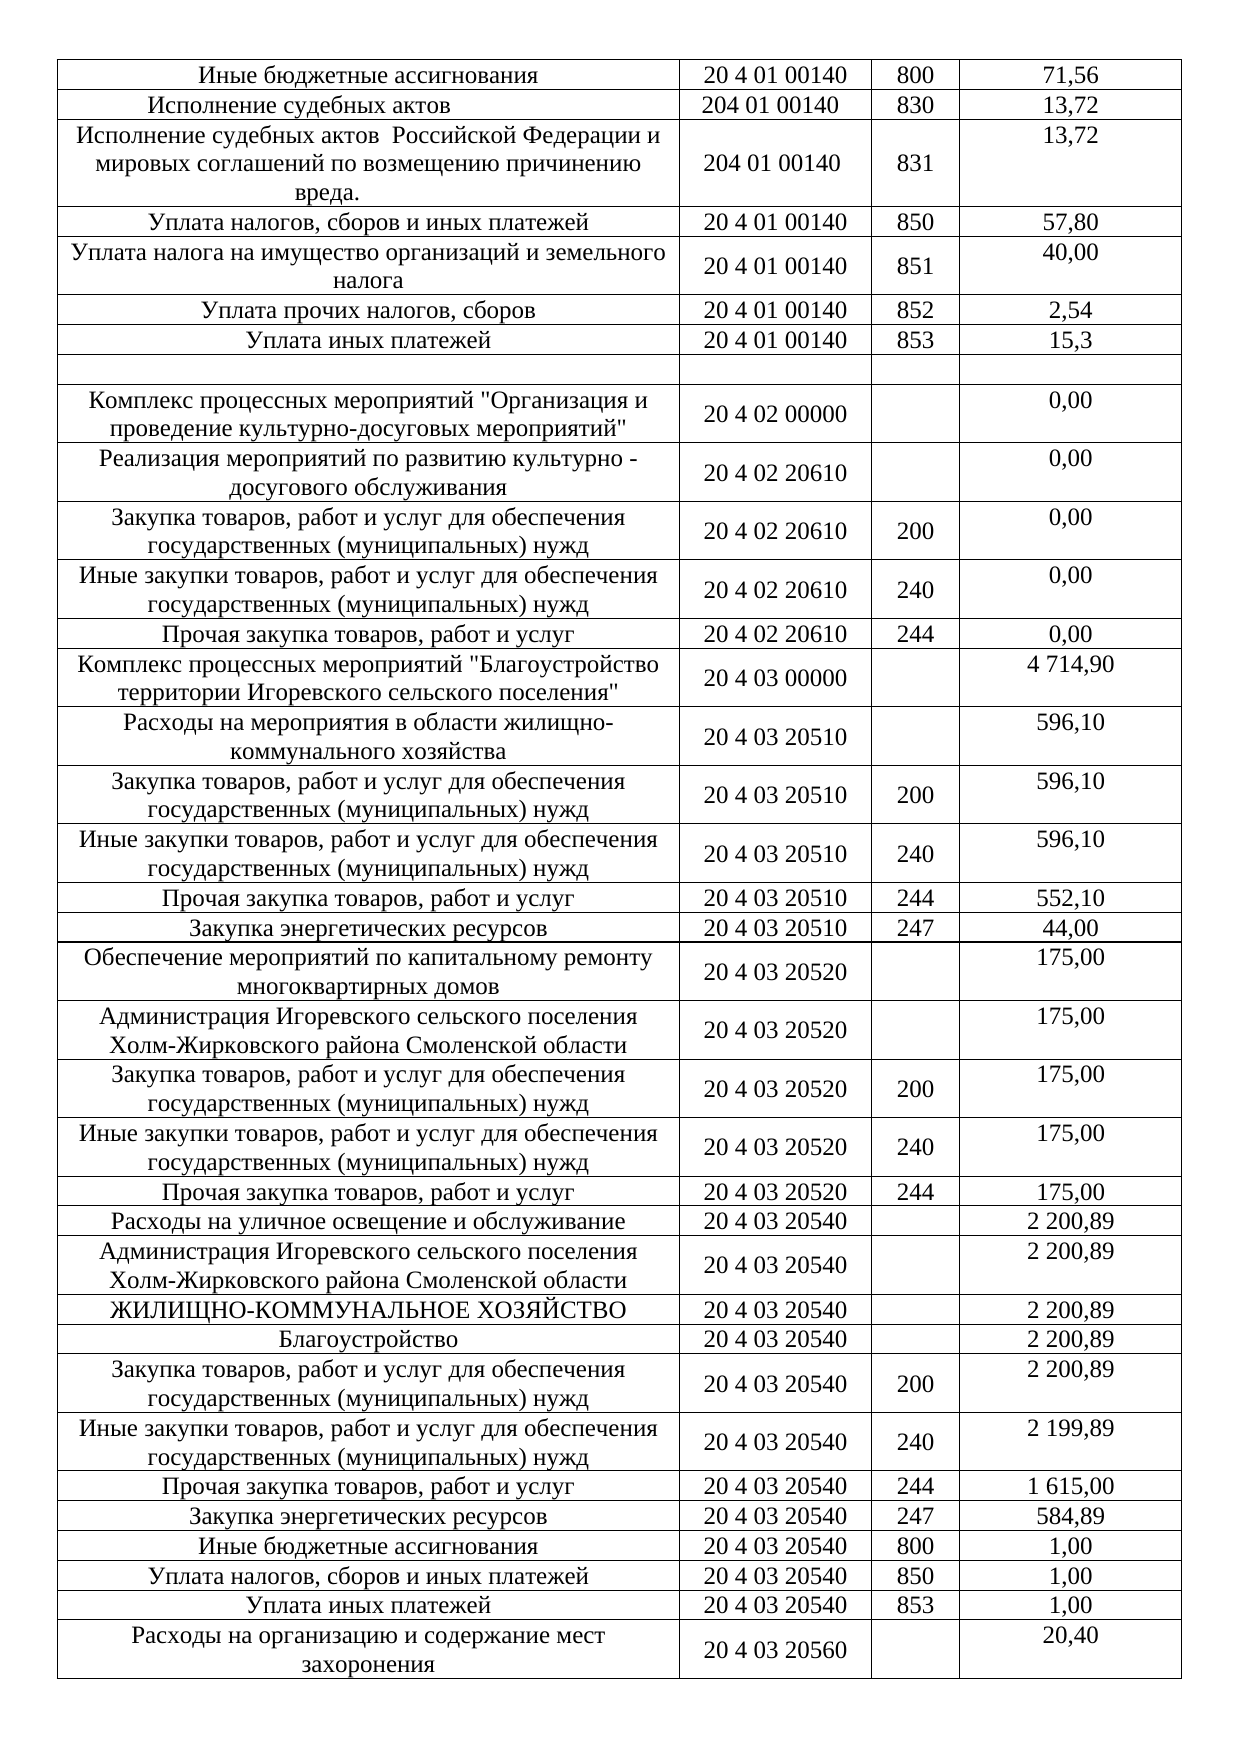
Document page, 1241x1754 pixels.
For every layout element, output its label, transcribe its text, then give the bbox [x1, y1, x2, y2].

table_cell 20 4 03 20520 [680, 1060, 871, 1117]
table_cell 200 [872, 1354, 959, 1412]
table_cell 20 4 01 00140 [680, 325, 871, 354]
table_cell [872, 707, 959, 765]
table_cell 800 [872, 60, 959, 89]
table_cell 175,00 [960, 1118, 1181, 1176]
table_cell 1,00 [960, 1561, 1181, 1589]
table_cell Комплекс процессных мероприятий "Благоустройство территории Игоревского сельского поселения" [58, 649, 679, 706]
table_cell [872, 385, 959, 442]
table_cell Уплата налогов, сборов и иных платежей [58, 207, 679, 236]
table_cell 2 200,89 [960, 1206, 1181, 1235]
table_cell 20 4 03 20520 [680, 1001, 871, 1058]
table_cell 2 200,89 [960, 1295, 1181, 1323]
table_cell 800 [872, 1531, 959, 1560]
table_cell 853 [872, 1591, 959, 1619]
table_cell [872, 1001, 959, 1058]
table_cell [960, 355, 1181, 384]
table_cell Уплата налогов, сборов и иных платежей [58, 1561, 679, 1589]
table_cell [872, 1236, 959, 1294]
table_cell 1,00 [960, 1531, 1181, 1560]
table_cell 175,00 [960, 1001, 1181, 1058]
table_cell 20 4 03 20540 [680, 1561, 871, 1589]
table_cell 850 [872, 1561, 959, 1589]
table_cell Закупка товаров, работ и услуг для обеспечения государственных (муниципальных) нужд [58, 766, 679, 823]
table_cell 20 4 03 20510 [680, 913, 871, 941]
table_cell 20 4 03 20510 [680, 766, 871, 823]
table_cell 247 [872, 1501, 959, 1530]
table_cell 20 4 03 20540 [680, 1295, 871, 1323]
table_cell 20 4 03 20540 [680, 1206, 871, 1235]
table_cell 175,00 [960, 1060, 1181, 1117]
table_cell 1,00 [960, 1591, 1181, 1619]
table_cell Реализация мероприятий по развитию культурно - досугового обслуживания [58, 443, 679, 501]
table_cell 584,89 [960, 1501, 1181, 1530]
table_cell 20,40 [960, 1620, 1181, 1678]
table_cell 240 [872, 1118, 959, 1176]
table_cell 20 4 03 20510 [680, 883, 871, 912]
table_cell Прочая закупка товаров, работ и услуг [58, 1177, 679, 1205]
table_cell Обеспечение мероприятий по капитальному ремонту многоквартирных домов [58, 943, 679, 1000]
table_cell 20 4 02 20610 [680, 619, 871, 648]
table_cell 20 4 03 20540 [680, 1413, 871, 1470]
table_cell Прочая закупка товаров, работ и услуг [58, 619, 679, 648]
table_cell 596,10 [960, 824, 1181, 882]
table_cell 852 [872, 295, 959, 324]
table_cell 0,00 [960, 560, 1181, 618]
table_cell 20 4 01 00140 [680, 237, 871, 294]
table_cell 596,10 [960, 707, 1181, 765]
table_cell Уплата прочих налогов, сборов [58, 295, 679, 324]
table_cell 0,00 [960, 619, 1181, 648]
table_cell 830 [872, 90, 959, 119]
table_cell 20 4 03 00000 [680, 649, 871, 706]
table_cell 71,56 [960, 60, 1181, 89]
table_cell Прочая закупка товаров, работ и услуг [58, 1471, 679, 1500]
table_cell 20 4 03 20540 [680, 1325, 871, 1353]
table_cell Расходы на организацию и содержание мест захоронения [58, 1620, 679, 1678]
table_cell 0,00 [960, 443, 1181, 501]
table_cell 240 [872, 824, 959, 882]
table_cell 20 4 02 20610 [680, 560, 871, 618]
table_cell [58, 355, 679, 384]
table_cell 247 [872, 913, 959, 941]
table_cell Иные бюджетные ассигнования [58, 1531, 679, 1560]
table_cell 244 [872, 883, 959, 912]
table_cell Закупка энергетических ресурсов [58, 1501, 679, 1530]
table_cell 20 4 01 00140 [680, 207, 871, 236]
table_cell 2 199,89 [960, 1413, 1181, 1470]
table_cell 552,10 [960, 883, 1181, 912]
table_cell 13,72 [960, 90, 1181, 119]
table_cell [872, 1206, 959, 1235]
table_cell Закупка товаров, работ и услуг для обеспечения государственных (муниципальных) нужд [58, 1354, 679, 1412]
table_cell [872, 943, 959, 1000]
table_cell [872, 443, 959, 501]
table_cell 200 [872, 1060, 959, 1117]
table_cell 0,00 [960, 385, 1181, 442]
table_cell 596,10 [960, 766, 1181, 823]
table_cell 20 4 02 00000 [680, 385, 871, 442]
table_cell [872, 649, 959, 706]
table_cell 20 4 03 20560 [680, 1620, 871, 1678]
table_cell [872, 1295, 959, 1323]
table_cell 20 4 03 20520 [680, 1118, 871, 1176]
table_cell 20 4 03 20540 [680, 1236, 871, 1294]
table_cell 20 4 01 00140 [680, 60, 871, 89]
table_cell 204 01 00140 [680, 120, 871, 206]
table_cell Администрация Игоревского сельского поселения Холм-Жирковского района Смоленской области [58, 1001, 679, 1058]
table_cell ЖИЛИЩНО-КОММУНАЛЬНОЕ ХОЗЯЙСТВО [58, 1295, 679, 1323]
table_cell 20 4 03 20540 [680, 1354, 871, 1412]
table_cell 13,72 [960, 120, 1181, 206]
table_cell 0,00 [960, 502, 1181, 559]
table_cell Уплата налога на имущество организаций и земельного налога [58, 237, 679, 294]
table_cell Иные бюджетные ассигнования [58, 60, 679, 89]
table_cell 20 4 02 20610 [680, 502, 871, 559]
table_cell 244 [872, 619, 959, 648]
table_cell 20 4 02 20610 [680, 443, 871, 501]
table_cell 831 [872, 120, 959, 206]
table_cell [872, 355, 959, 384]
table_cell 244 [872, 1471, 959, 1500]
table_cell 240 [872, 1413, 959, 1470]
table_cell 244 [872, 1177, 959, 1205]
table_cell 40,00 [960, 237, 1181, 294]
table_cell 204 01 00140 [680, 90, 871, 119]
table_cell 175,00 [960, 1177, 1181, 1205]
table_cell 15,3 [960, 325, 1181, 354]
table_cell Исполнение судебных актов [58, 90, 679, 119]
table_cell 853 [872, 325, 959, 354]
table_cell 175,00 [960, 943, 1181, 1000]
table_cell Прочая закупка товаров, работ и услуг [58, 883, 679, 912]
table_cell [680, 355, 871, 384]
table_cell 200 [872, 766, 959, 823]
table_cell Исполнение судебных актов Российской Федерации и мировых соглашений по возмещению причинению вреда. [58, 120, 679, 206]
table_cell Иные закупки товаров, работ и услуг для обеспечения государственных (муниципальных) нужд [58, 1413, 679, 1470]
table_cell Уплата иных платежей [58, 325, 679, 354]
table_cell Закупка товаров, работ и услуг для обеспечения государственных (муниципальных) нужд [58, 1060, 679, 1117]
table_cell 20 4 03 20520 [680, 943, 871, 1000]
table_cell Иные закупки товаров, работ и услуг для обеспечения государственных (муниципальных) нужд [58, 1118, 679, 1176]
table_cell Закупка энергетических ресурсов [58, 913, 679, 941]
table_cell Иные закупки товаров, работ и услуг для обеспечения государственных (муниципальных) нужд [58, 824, 679, 882]
table_cell 850 [872, 207, 959, 236]
table_cell 20 4 03 20540 [680, 1591, 871, 1619]
table_cell 200 [872, 502, 959, 559]
table_cell Закупка товаров, работ и услуг для обеспечения государственных (муниципальных) нужд [58, 502, 679, 559]
table_cell Иные закупки товаров, работ и услуг для обеспечения государственных (муниципальных) нужд [58, 560, 679, 618]
table_cell 851 [872, 237, 959, 294]
table_cell Комплекс процессных мероприятий "Организация и проведение культурно-досуговых мероприятий" [58, 385, 679, 442]
table_cell 20 4 03 20540 [680, 1531, 871, 1560]
table_cell 20 4 03 20510 [680, 707, 871, 765]
table_cell 2 200,89 [960, 1325, 1181, 1353]
table_cell [872, 1620, 959, 1678]
table_cell 2 200,89 [960, 1354, 1181, 1412]
table_cell Благоустройство [58, 1325, 679, 1353]
table_cell Расходы на мероприятия в области жилищно-коммунального хозяйства [58, 707, 679, 765]
table_cell 1 615,00 [960, 1471, 1181, 1500]
table_cell Уплата иных платежей [58, 1591, 679, 1619]
table_cell 240 [872, 560, 959, 618]
table_cell 20 4 03 20520 [680, 1177, 871, 1205]
table_cell Администрация Игоревского сельского поселения Холм-Жирковского района Смоленской области [58, 1236, 679, 1294]
table_cell 20 4 03 20510 [680, 824, 871, 882]
table_cell 20 4 01 00140 [680, 295, 871, 324]
table_cell 20 4 03 20540 [680, 1471, 871, 1500]
table_cell 44,00 [960, 913, 1181, 941]
table_cell 57,80 [960, 207, 1181, 236]
table_cell 4 714,90 [960, 649, 1181, 706]
table_cell [872, 1325, 959, 1353]
table_cell 2,54 [960, 295, 1181, 324]
table_cell Расходы на уличное освещение и обслуживание [58, 1206, 679, 1235]
table_cell 2 200,89 [960, 1236, 1181, 1294]
table_cell 20 4 03 20540 [680, 1501, 871, 1530]
